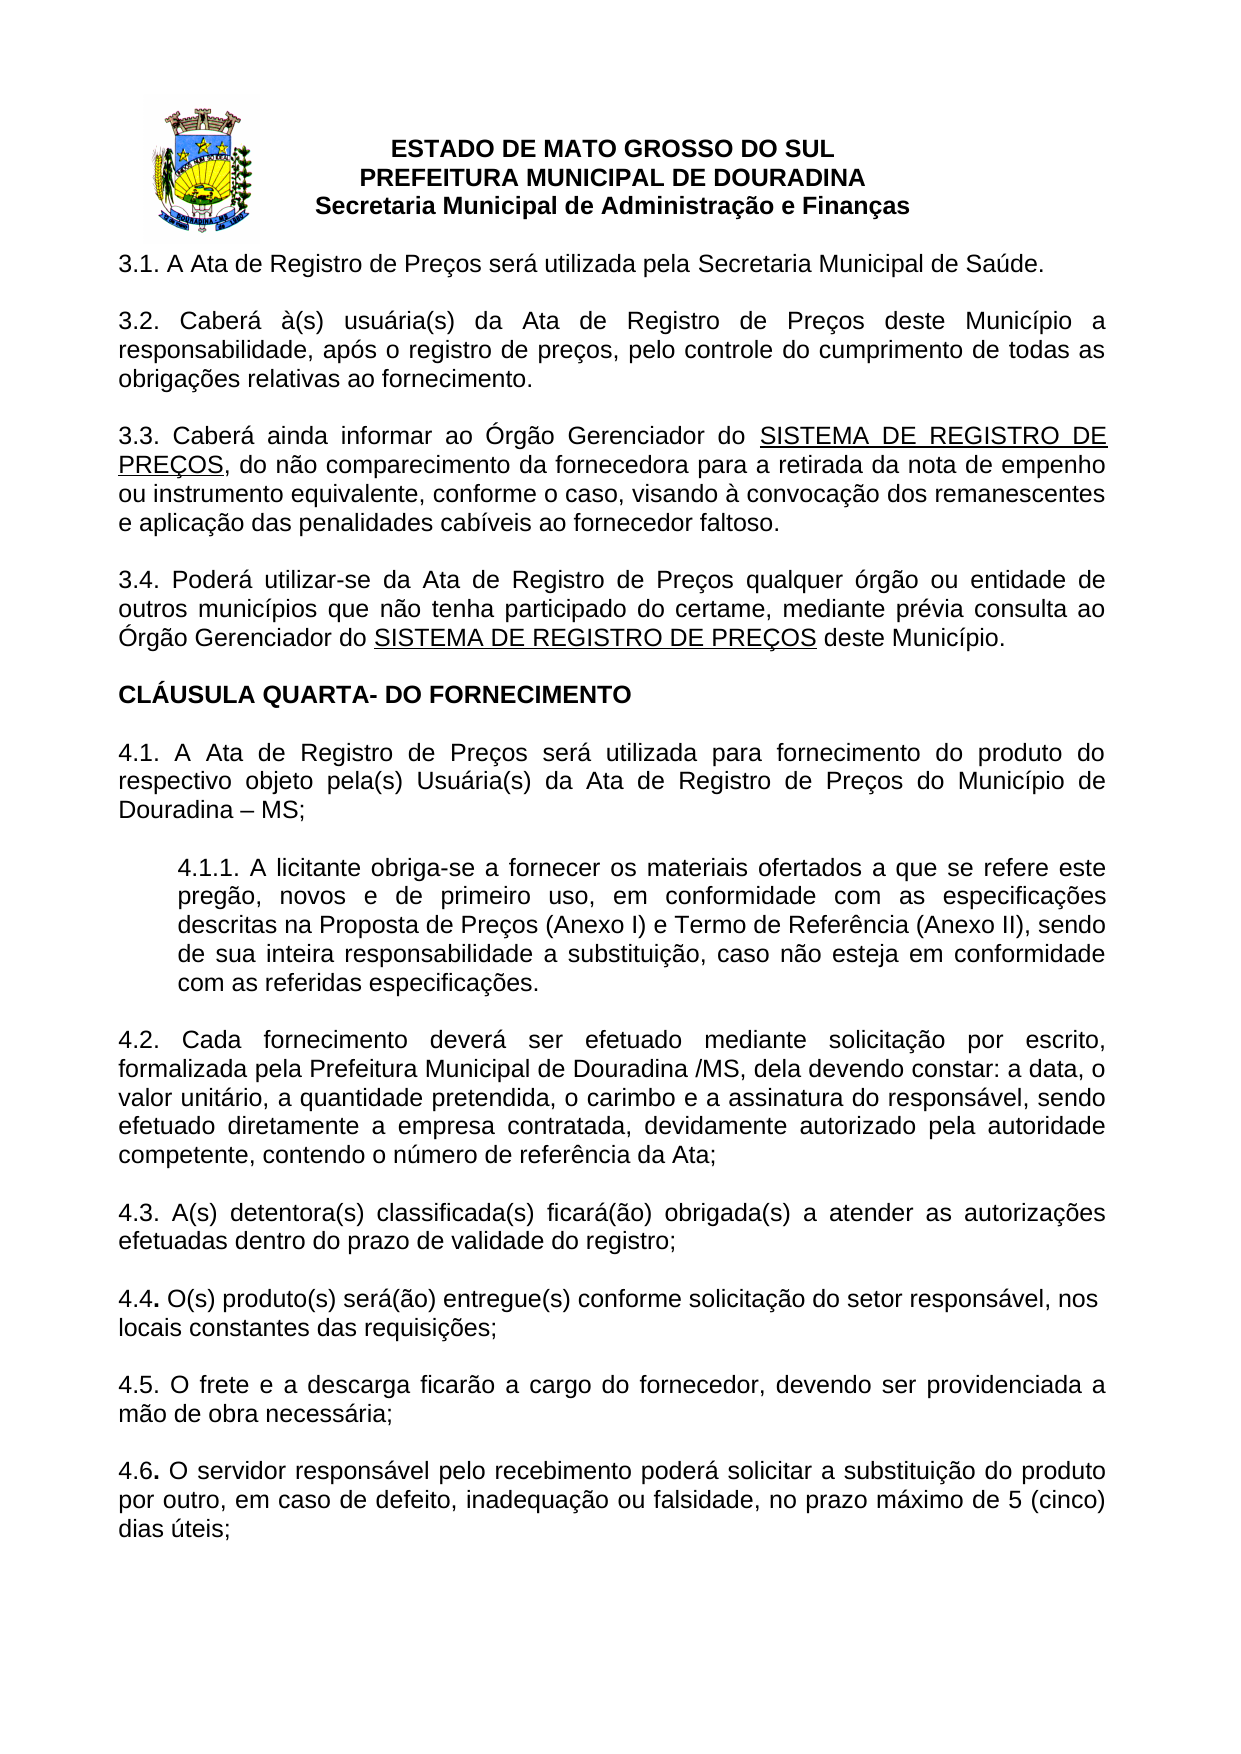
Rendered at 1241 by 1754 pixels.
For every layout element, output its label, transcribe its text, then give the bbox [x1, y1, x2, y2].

text 3.4. Poderá utilizar-se da Ata de Registro de Preços qualquer órgão ou entidade de outros municípios que não tenha participado do certame, mediante prévia consulta ao Órgão Gerenciador do SISTEMA DE REGISTRO DE PREÇOS deste Município. [118, 565, 1107, 651]
text 4.1.1. A licitante obriga-se a fornecer os materiais ofertados a que se refere este pregão, novos e de primeiro uso, em conformidade com as especificações descritas na Proposta de Preços (Anexo I) e Termo de Referência (Anexo II), sendo de sua inteira responsabilidade a substituição, caso não esteja em conformidade com as referidas especificações. [177, 853, 1107, 996]
text 4.1. A Ata de Registro de Preços será utilizada para fornecimento do produto do respectivo objeto pela(s) Usuária(s) da Ata de Registro de Preços do Município de Douradina – MS; [118, 738, 1107, 824]
text 4.3. A(s) detentora(s) classificada(s) ficará(ão) obrigada(s) a atender as autorizações efetuadas dentro do prazo de validade do registro; [118, 1198, 1107, 1255]
text 3.2. Caberá à(s) usuária(s) da Ata de Registro de Preços deste Município a responsabilidade, após o registro de preços, pelo controle do cumprimento de todas as obrigações relativas ao fornecimento. [118, 306, 1107, 393]
text 3.1. A Ata de Registro de Preços será utilizada pela Secretaria Municipal de Saúde. [118, 249, 1107, 278]
text 4.2. Cada fornecimento deverá ser efetuado mediante solicitação por escrito, formalizada pela Prefeitura Municipal de Douradina /MS, dela devendo constar: a data, o valor unitário, a quantidade pretendida, o carimbo e a assinatura do responsável, sendo efetuado diretamente a empresa contratada, devidamente autorizado pela autoridade competente, contendo o número de referência da Ata; [118, 1025, 1107, 1169]
text 4.4. O(s) produto(s) será(ão) entregue(s) conforme solicitação do setor responsável, nos locais constantes das requisições; [118, 1284, 1107, 1341]
picture [143, 94, 260, 244]
text 4.5. O frete e a descarga ficarão a cargo do fornecedor, devendo ser providenciada a mão de obra necessária; [118, 1370, 1107, 1428]
text CLÁUSULA QUARTA- DO FORNECIMENTO [118, 680, 1107, 709]
text 4.6. O servidor responsável pelo recebimento poderá solicitar a substituição do produto por outro, em caso de defeito, inadequação ou falsidade, no prazo máximo de 5 (cinco) dias úteis; [118, 1456, 1107, 1543]
text 3.3. Caberá ainda informar ao Órgão Gerenciador do SISTEMA DE REGISTRO DE PREÇOS, do não comparecimento da fornecedora para a retirada da nota de empenho ou instrumento equivalente, conforme o caso, visando à convocação dos remanescentes e aplicação das penalidades cabíveis ao fornecedor faltoso. [118, 421, 1107, 536]
